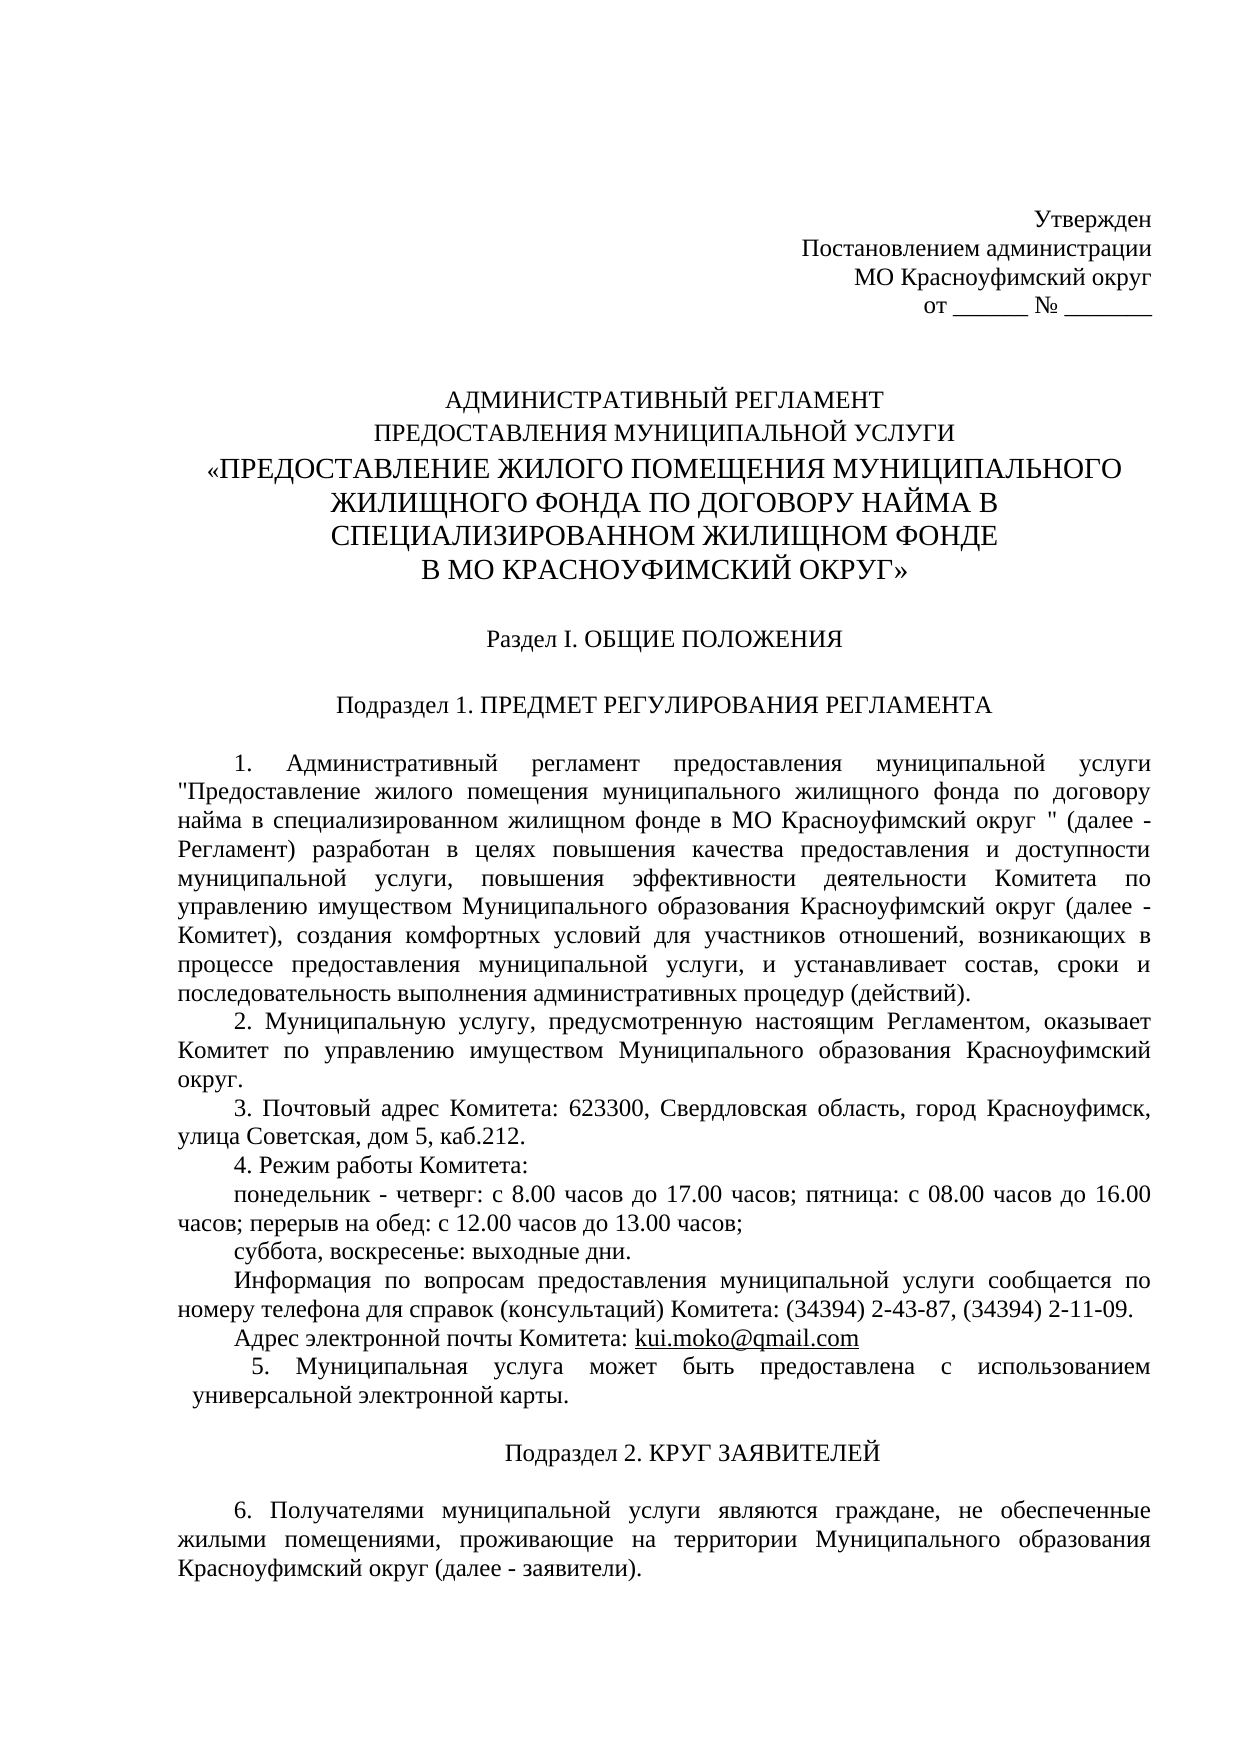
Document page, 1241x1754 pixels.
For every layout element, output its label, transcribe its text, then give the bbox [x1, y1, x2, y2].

text 2. Муниципальную услугу, предусмотренную настоящим Регламентом, оказывает Комитет по управлению имуществом Муниципального образования Красноуфимский округ. [177, 1006, 1152, 1093]
text Адрес электронной почты Комитета: kui.moko@qmail.com [177, 1323, 1152, 1351]
text «Предоставление жилого помещения муниципального жилищного фонда по договору найма в специализированном жилищном фонде [177, 451, 1152, 552]
text от ______ № _______ [177, 291, 1152, 319]
text МО Красноуфимский округ [177, 262, 1152, 291]
text 6. Получателями муниципальной услуги являются граждане, не обеспеченные жилыми помещениями, проживающие на территории Муниципального образования Красноуфимский округ (далее - заявители). [177, 1495, 1152, 1581]
text Постановлением администрации [177, 233, 1152, 262]
text Утвержден [177, 204, 1152, 233]
text суббота, воскресенье: выходные дни. [177, 1236, 1152, 1265]
text в МО Красноуфимский округ» [177, 552, 1152, 586]
text понедельник - четверг: с 8.00 часов до 17.00 часов; пятница: с 08.00 часов до 16.00 часов; перерыв на обед: с 12.00 часов до 13.00 часов; [177, 1179, 1152, 1236]
text 3. Почтовый адрес Комитета: 623300, Свердловская область, город Красноуфимск, улица Советская, дом 5, каб.212. [177, 1093, 1152, 1150]
text ПРЕДОСТАВЛЕНИЯ МУНИЦИПАЛЬНОЙ УСЛУГИ [177, 418, 1152, 447]
text Подраздел 2. КРУГ ЗАЯВИТЕЛЕЙ [177, 1438, 1152, 1466]
text 4. Режим работы Комитета: [177, 1150, 1152, 1179]
text 5. Муниципальная услуга может быть предоставлена с использованием универсальной электронной карты. [192, 1351, 1152, 1409]
text 1. Административный регламент предоставления муниципальной услуги "Предоставление жилого помещения муниципального жилищного фонда по договору найма в специализированном жилищном фонде в МО Красноуфимский округ " (далее - Регламент) разработан в целях повышения качества предоставления и доступности муниципальной услуги, повышения эффективности деятельности Комитета по управлению имуществом Муниципального образования Красноуфимский округ (далее - Комитет), создания комфортных условий для участников отношений, возникающих в процессе предоставления муниципальной услуги, и устанавливает состав, сроки и последовательность выполнения административных процедур (действий). [177, 748, 1152, 1006]
text Информация по вопросам предоставления муниципальной услуги сообщается по номеру телефона для справок (консультаций) Комитета: (34394) 2-43-87, (34394) 2-11-09. [177, 1265, 1152, 1323]
text Подраздел 1. ПРЕДМЕТ РЕГУЛИРОВАНИЯ РЕГЛАМЕНТА [177, 690, 1152, 719]
text АДМИНИСТРАТИВНЫЙ РЕГЛАМЕНТ [177, 385, 1152, 414]
text Раздел I. ОБЩИЕ ПОЛОЖЕНИЯ [177, 624, 1152, 653]
